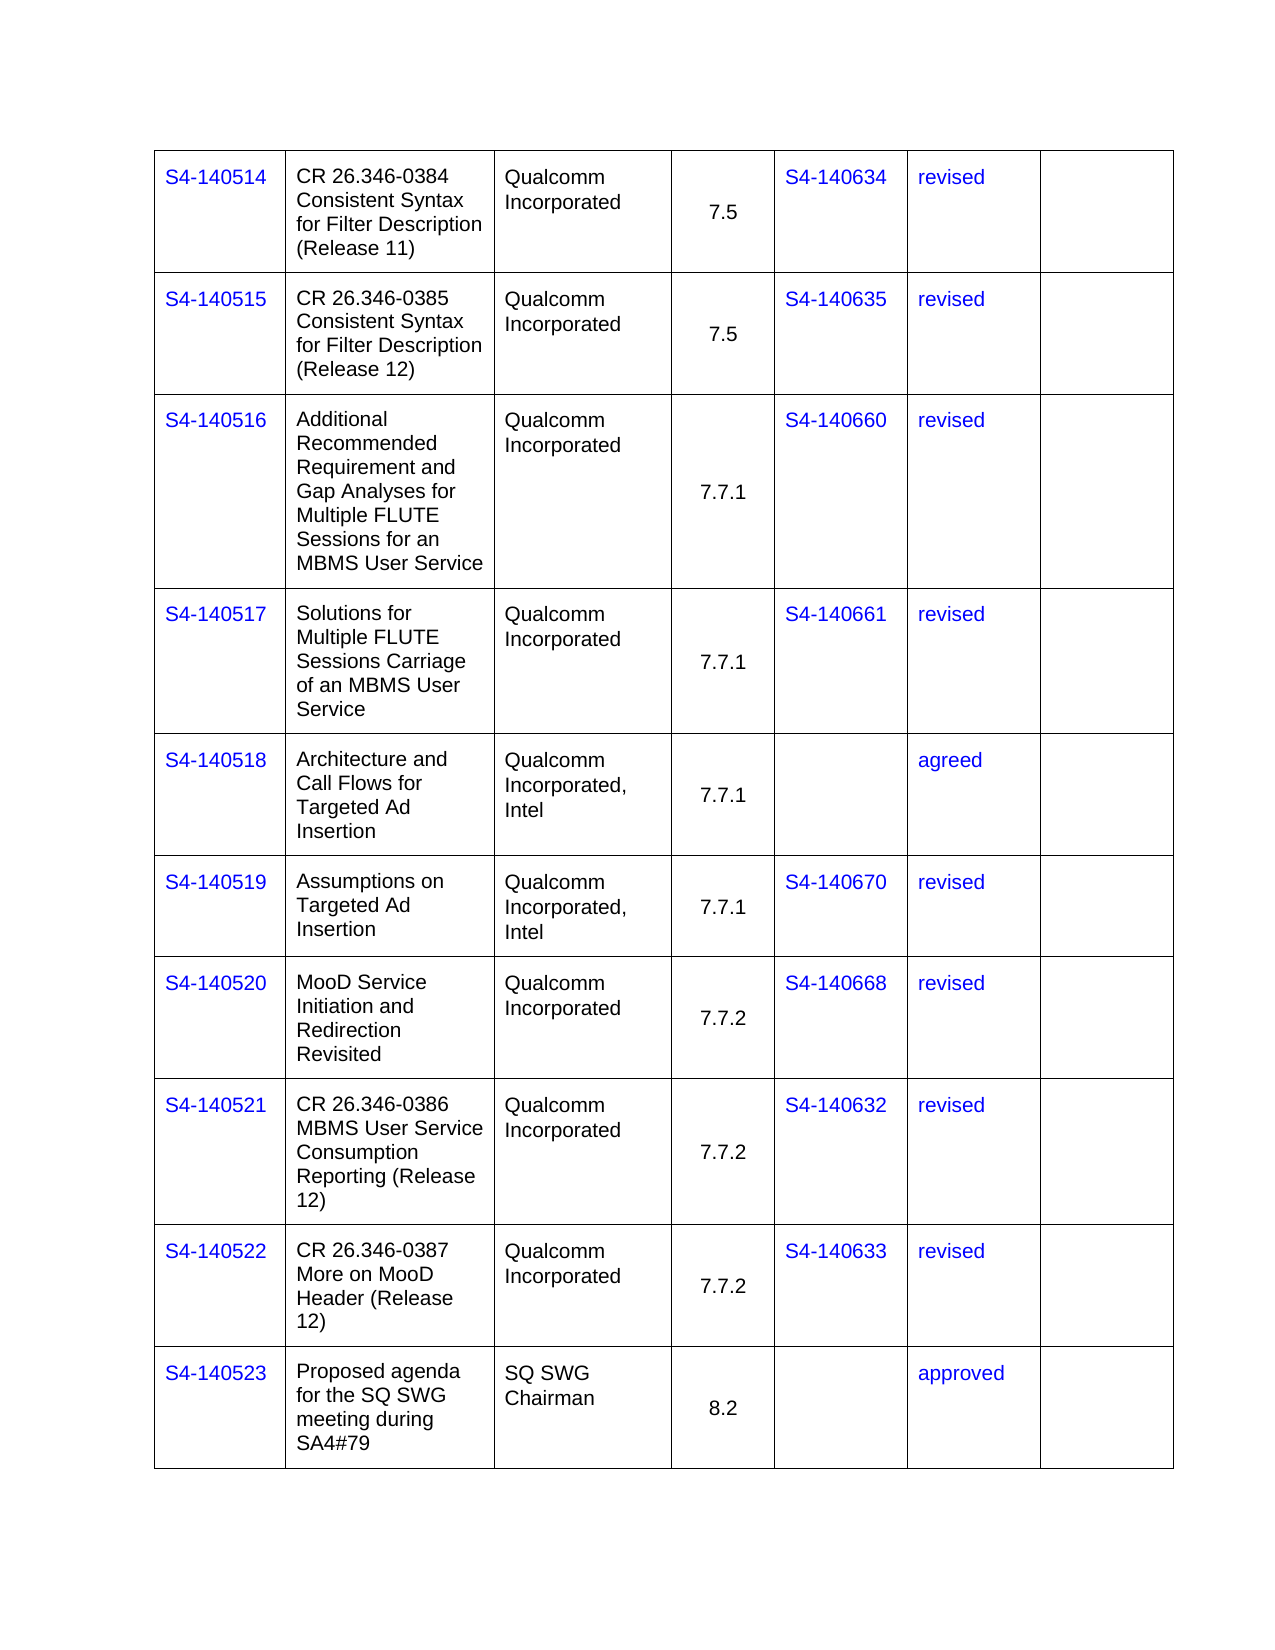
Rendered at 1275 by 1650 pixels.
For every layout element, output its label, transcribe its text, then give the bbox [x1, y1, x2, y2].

table_cell S4-140514 [155, 151, 285, 272]
table_cell S4-140523 [155, 1347, 285, 1468]
table_cell S4-140634 [775, 151, 907, 272]
table_cell Qualcomm Incorporated [495, 273, 671, 394]
table_cell CR 26.346-0385 Consistent Syntax for Filter Description (Release 12) [286, 273, 494, 394]
table_cell [1041, 395, 1173, 587]
table_cell [1041, 957, 1173, 1078]
table_cell S4-140633 [775, 1225, 907, 1346]
table_cell revised [908, 395, 1040, 587]
table_cell S4-140632 [775, 1079, 907, 1224]
table_cell [1041, 1225, 1173, 1346]
table_cell revised [908, 1079, 1040, 1224]
table_cell Proposed agenda for the SQ SWG meeting during SA4#79 [286, 1347, 494, 1468]
table_cell approved [908, 1347, 1040, 1468]
table_cell 7.7.1 [672, 856, 774, 956]
table_cell S4-140516 [155, 395, 285, 587]
table_cell S4-140518 [155, 734, 285, 855]
table_cell Assumptions on Targeted Ad Insertion [286, 856, 494, 956]
table_cell Additional Recommended Requirement and Gap Analyses for Multiple FLUTE Sessions for an MBMS User Service [286, 395, 494, 587]
table_cell S4-140668 [775, 957, 907, 1078]
table_cell [775, 734, 907, 855]
table_cell Qualcomm Incorporated, Intel [495, 856, 671, 956]
table_cell agreed [908, 734, 1040, 855]
table_cell revised [908, 957, 1040, 1078]
table_cell 7.7.1 [672, 734, 774, 855]
table_cell [1041, 734, 1173, 855]
table_cell 7.5 [672, 151, 774, 272]
table_cell S4-140520 [155, 957, 285, 1078]
table_cell revised [908, 856, 1040, 956]
table_cell S4-140670 [775, 856, 907, 956]
table_cell 7.7.1 [672, 589, 774, 733]
table_cell revised [908, 151, 1040, 272]
table_cell S4-140522 [155, 1225, 285, 1346]
table_cell [1041, 1347, 1173, 1468]
table_cell Qualcomm Incorporated [495, 1079, 671, 1224]
table_cell [775, 1347, 907, 1468]
table_cell Solutions for Multiple FLUTE Sessions Carriage of an MBMS User Service [286, 589, 494, 733]
table_cell CR 26.346-0387 More on MooD Header (Release 12) [286, 1225, 494, 1346]
table_cell [1041, 1079, 1173, 1224]
table_cell 7.7.2 [672, 1079, 774, 1224]
table_cell S4-140515 [155, 273, 285, 394]
table_cell SQ SWG Chairman [495, 1347, 671, 1468]
table_cell Architecture and Call Flows for Targeted Ad Insertion [286, 734, 494, 855]
table_cell 7.7.1 [672, 395, 774, 587]
table_cell [1041, 151, 1173, 272]
table_cell MooD Service Initiation and Redirection Revisited [286, 957, 494, 1078]
table_cell CR 26.346-0386 MBMS User Service Consumption Reporting (Release 12) [286, 1079, 494, 1224]
table_cell revised [908, 589, 1040, 733]
table_cell S4-140635 [775, 273, 907, 394]
table_cell 8.2 [672, 1347, 774, 1468]
table_cell [1041, 273, 1173, 394]
table_cell S4-140660 [775, 395, 907, 587]
table_cell S4-140517 [155, 589, 285, 733]
table_cell revised [908, 273, 1040, 394]
table_cell Qualcomm Incorporated [495, 151, 671, 272]
table_cell CR 26.346-0384 Consistent Syntax for Filter Description (Release 11) [286, 151, 494, 272]
table_cell Qualcomm Incorporated [495, 1225, 671, 1346]
table_cell S4-140661 [775, 589, 907, 733]
table_cell Qualcomm Incorporated [495, 589, 671, 733]
table_cell [1041, 856, 1173, 956]
table_cell S4-140519 [155, 856, 285, 956]
table_cell Qualcomm Incorporated [495, 957, 671, 1078]
table_cell 7.7.2 [672, 957, 774, 1078]
table_cell [1041, 589, 1173, 733]
table_cell S4-140521 [155, 1079, 285, 1224]
table_cell Qualcomm Incorporated, Intel [495, 734, 671, 855]
table_cell 7.7.2 [672, 1225, 774, 1346]
table_cell revised [908, 1225, 1040, 1346]
table_cell 7.5 [672, 273, 774, 394]
table_cell Qualcomm Incorporated [495, 395, 671, 587]
